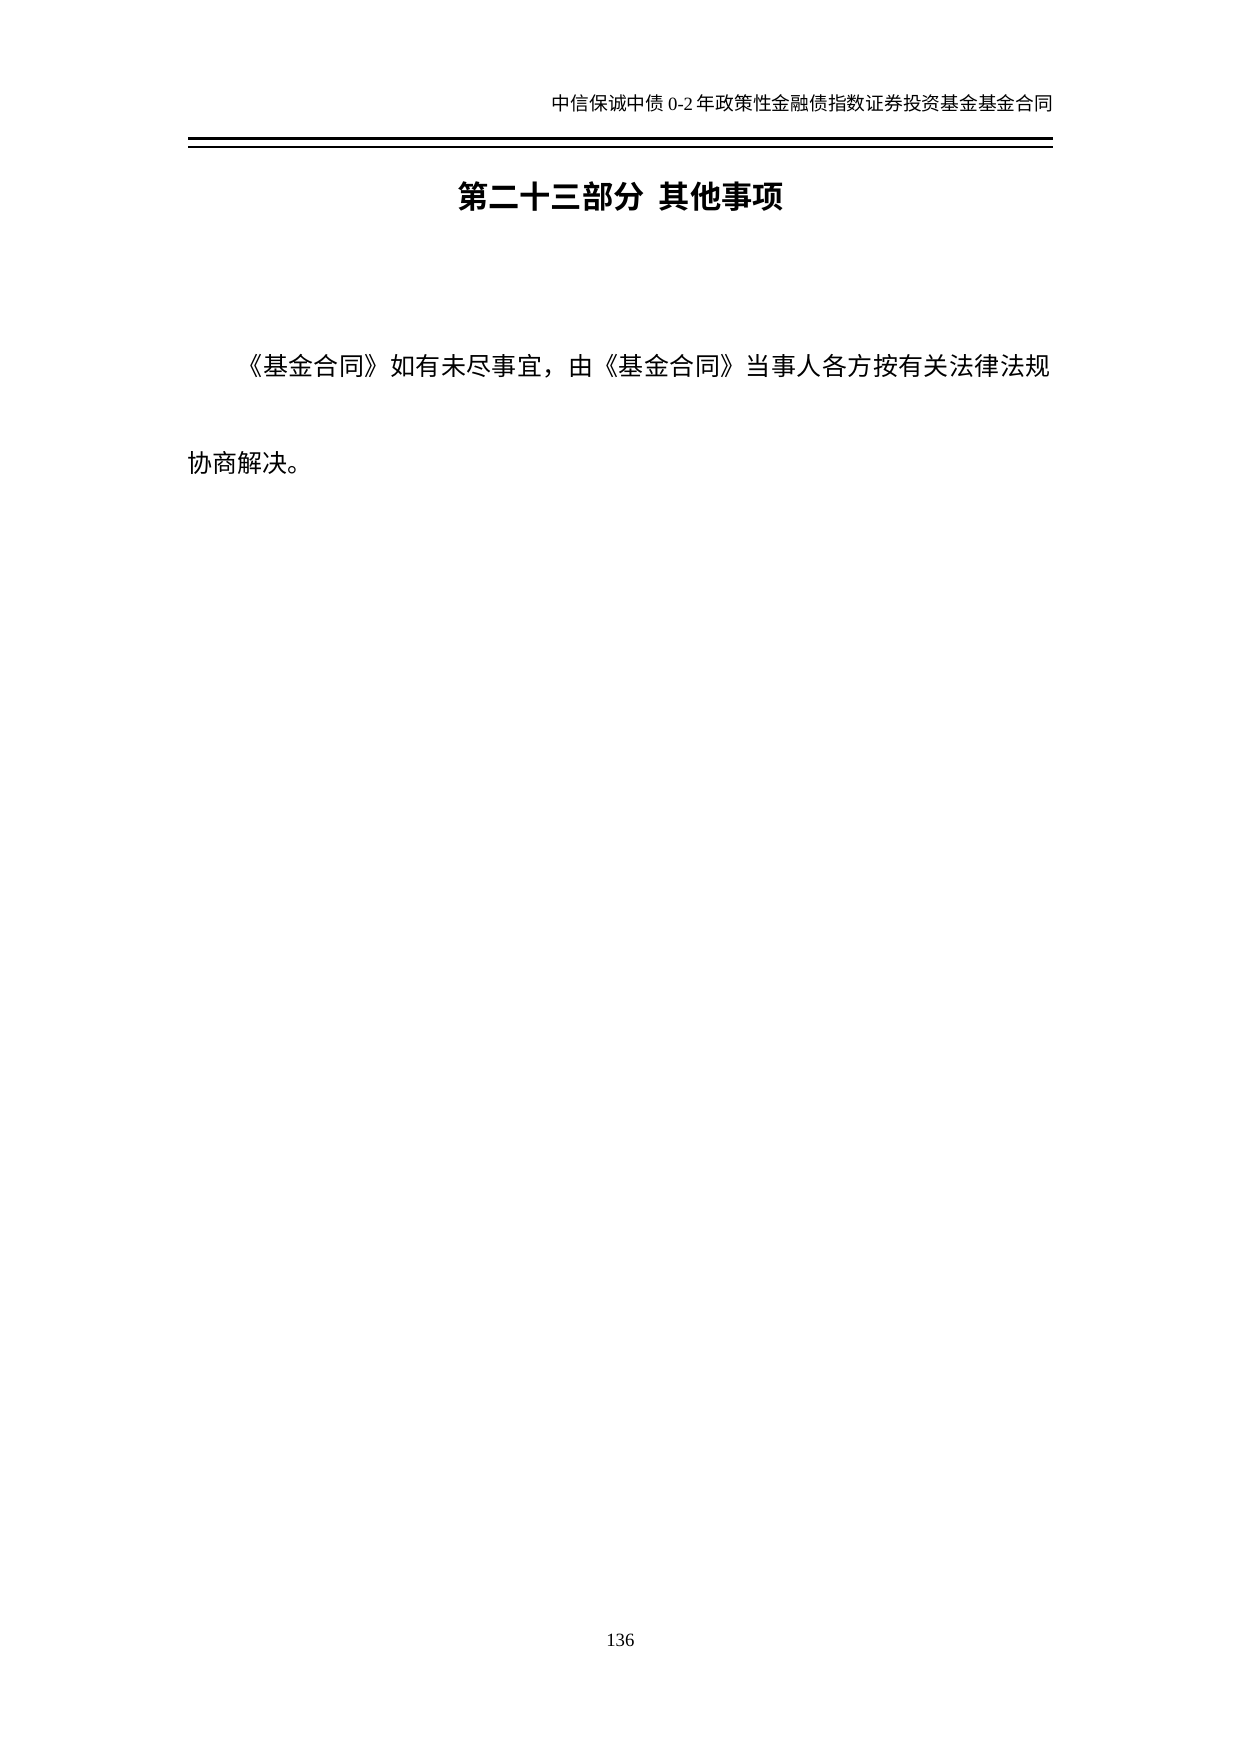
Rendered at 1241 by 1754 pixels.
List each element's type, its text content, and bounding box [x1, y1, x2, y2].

text 《基金合同》如有未尽事宜，由《基金合同》当事人各方按有关法律法规协商解决。 [187, 332, 1053, 494]
subtitle 第二十三部分 其他事项 [187, 162, 1053, 227]
